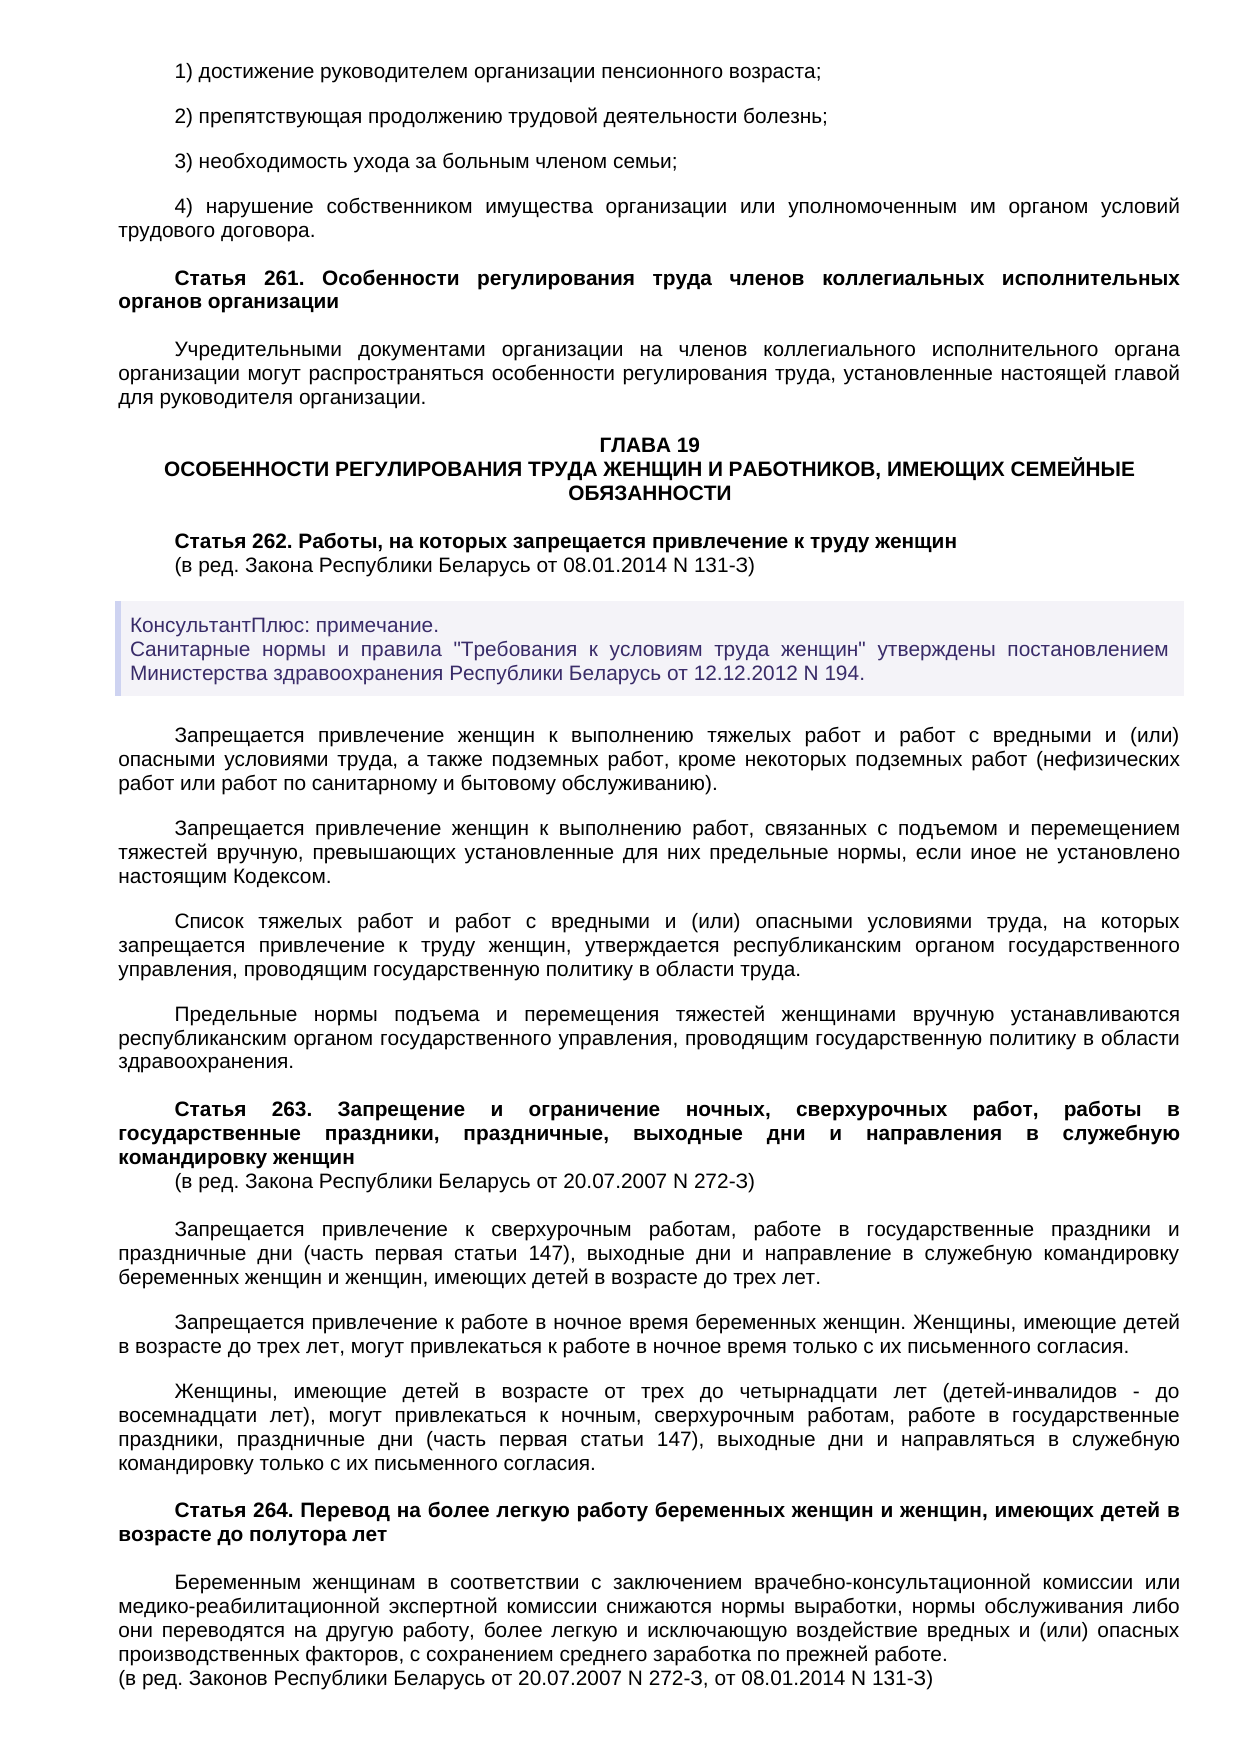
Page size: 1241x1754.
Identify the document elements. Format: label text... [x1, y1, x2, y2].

title ГЛАВА 19 [118, 433, 1181, 457]
text Запрещается привлечение к работе в ночное время беременных женщин. Женщины, имеющие детей в возрасте до трех лет, могут привлекаться к работе в ночное время только с их письменного согласия. [118, 1310, 1181, 1358]
text Запрещается привлечение женщин к выполнению тяжелых работ и работ с вредными и (или) опасными условиями труда, а также подземных работ, кроме некоторых подземных работ (нефизических работ или работ по санитарному и бытовому обслуживанию). [118, 723, 1181, 795]
text Предельные нормы подъема и перемещения тяжестей женщинами вручную устанавливаются республиканским органом государственного управления, проводящим государственную политику в области здравоохранения. [118, 1001, 1181, 1073]
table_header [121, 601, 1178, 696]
title ОСОБЕННОСТИ РЕГУЛИРОВАНИЯ ТРУДА ЖЕНЩИН И РАБОТНИКОВ, ИМЕЮЩИХ СЕМЕЙНЫЕ ОБЯЗАННОСТИ [118, 457, 1181, 505]
text Запрещается привлечение женщин к выполнению работ, связанных с подъемом и перемещением тяжестей вручную, превышающих установленные для них предельные нормы, если иное не установлено настоящим Кодексом. [118, 816, 1181, 888]
text 1) достижение руководителем организации пенсионного возраста; [118, 59, 1181, 83]
text 2) препятствующая продолжению трудовой деятельности болезнь; [118, 104, 1181, 128]
text Учредительными документами организации на членов коллегиального исполнительного органа организации могут распространяться особенности регулирования труда, установленные настоящей главой для руководителя организации. [118, 337, 1181, 409]
text 4) нарушение собственником имущества организации или уполномоченным им органом условий трудового договора. [118, 193, 1181, 241]
text (в ред. Законов Республики Беларусь от 20.07.2007 N 272-З, от 08.01.2014 N 131-З) [118, 1666, 1181, 1690]
list Статья 263. Запрещение и ограничение ночных, сверхурочных работ, работы в государственные праздники, праздничные, выходные дни и направления в служебную командировку женщин [118, 1097, 1181, 1169]
text (в ред. Закона Республики Беларусь от 08.01.2014 N 131-З) [118, 553, 1181, 577]
text 3) необходимость ухода за больным членом семьи; [118, 149, 1181, 173]
list Статья 261. Особенности регулирования труда членов коллегиальных исполнительных органов организации [118, 265, 1181, 313]
list Статья 264. Перевод на более легкую работу беременных женщин и женщин, имеющих детей в возрасте до полутора лет [118, 1498, 1181, 1546]
text (в ред. Закона Республики Беларусь от 20.07.2007 N 272-З) [118, 1169, 1181, 1193]
text Женщины, имеющие детей в возрасте от трех до четырнадцати лет (детей-инвалидов - до восемнадцати лет), могут привлекаться к ночным, сверхурочным работам, работе в государственные праздники, праздничные дни (часть первая статьи 147), выходные дни и направляться в служебную командировку только с их письменного согласия. [118, 1378, 1181, 1474]
text Запрещается привлечение к сверхурочным работам, работе в государственные праздники и праздничные дни (часть первая статьи 147), выходные дни и направление в служебную командировку беременных женщин и женщин, имеющих детей в возрасте до трех лет. [118, 1217, 1181, 1289]
list Статья 262. Работы, на которых запрещается привлечение к труду женщин [118, 529, 1181, 553]
text Список тяжелых работ и работ с вредными и (или) опасными условиями труда, на которых запрещается привлечение к труду женщин, утверждается республиканским органом государственного управления, проводящим государственную политику в области труда. [118, 909, 1181, 981]
text Беременным женщинам в соответствии с заключением врачебно-консультационной комиссии или медико-реабилитационной экспертной комиссии снижаются нормы выработки, нормы обслуживания либо они переводятся на другую работу, более легкую и исключающую воздействие вредных и (или) опасных производственных факторов, с сохранением среднего заработка по прежней работе. [118, 1570, 1181, 1666]
